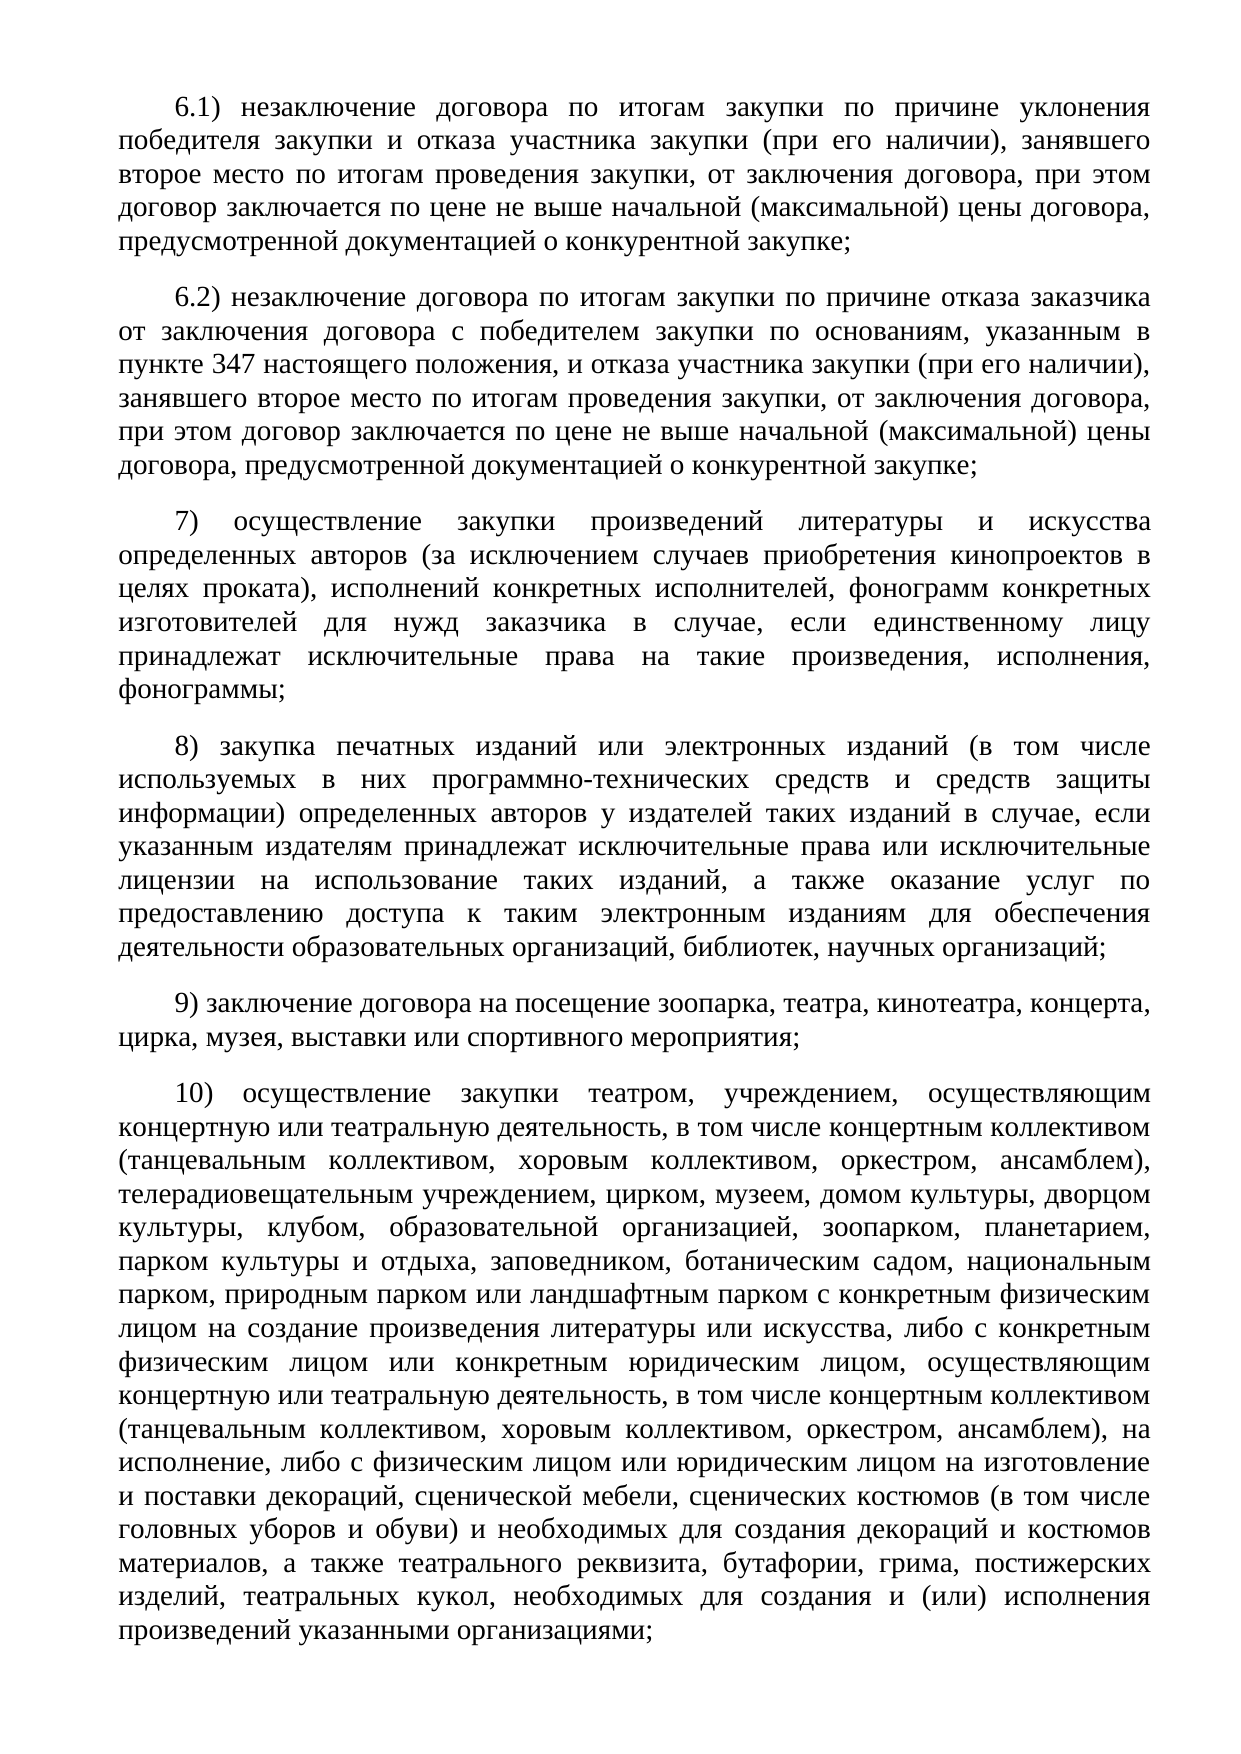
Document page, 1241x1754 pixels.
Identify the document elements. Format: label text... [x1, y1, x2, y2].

text 6.2) незаключение договора по итогам закупки по причине отказа заказчика от заключения договора с победителем закупки по основаниям, указанным в пункте 347 настоящего положения, и отказа участника закупки (при его наличии), занявшего второе место по итогам проведения закупки, от заключения договора, при этом договор заключается по цене не выше начальной (максимальной) цены договора, предусмотренной документацией о конкурентной закупке; [118, 279, 1152, 481]
text 8) закупка печатных изданий или электронных изданий (в том числе используемых в них программно-технических средств и средств защиты информации) определенных авторов у издателей таких изданий в случае, если указанным издателям принадлежат исключительные права или исключительные лицензии на использование таких изданий, а также оказание услуг по предоставлению доступа к таким электронным изданиям для обеспечения деятельности образовательных организаций, библиотек, научных организаций; [118, 728, 1152, 962]
text 7) осуществление закупки произведений литературы и искусства определенных авторов (за исключением случаев приобретения кинопроектов в целях проката), исполнений конкретных исполнителей, фонограмм конкретных изготовителей для нужд заказчика в случае, если единственному лицу принадлежат исключительные права на такие произведения, исполнения, фонограммы; [118, 503, 1152, 705]
text 6.1) незаключение договора по итогам закупки по причине уклонения победителя закупки и отказа участника закупки (при его наличии), занявшего второе место по итогам проведения закупки, от заключения договора, при этом договор заключается по цене не выше начальной (максимальной) цены договора, предусмотренной документацией о конкурентной закупке; [118, 89, 1152, 256]
text 9) заключение договора на посещение зоопарка, театра, кинотеатра, концерта, цирка, музея, выставки или спортивного мероприятия; [118, 985, 1152, 1052]
text 10) осуществление закупки театром, учреждением, осуществляющим концертную или театральную деятельность, в том числе концертным коллективом (танцевальным коллективом, хоровым коллективом, оркестром, ансамблем), телерадиовещательным учреждением, цирком, музеем, домом культуры, дворцом культуры, клубом, образовательной организацией, зоопарком, планетарием, парком культуры и отдыха, заповедником, ботаническим садом, национальным парком, природным парком или ландшафтным парком с конкретным физическим лицом на создание произведения литературы или искусства, либо с конкретным физическим лицом или конкретным юридическим лицом, осуществляющим концертную или театральную деятельность, в том числе концертным коллективом (танцевальным коллективом, хоровым коллективом, оркестром, ансамблем), на исполнение, либо с физическим лицом или юридическим лицом на изготовление и поставки декораций, сценической мебели, сценических костюмов (в том числе головных уборов и обуви) и необходимых для создания декораций и костюмов материалов, а также театрального реквизита, бутафории, грима, постижерских изделий, театральных кукол, необходимых для создания и (или) исполнения произведений указанными организациями; [118, 1075, 1152, 1646]
